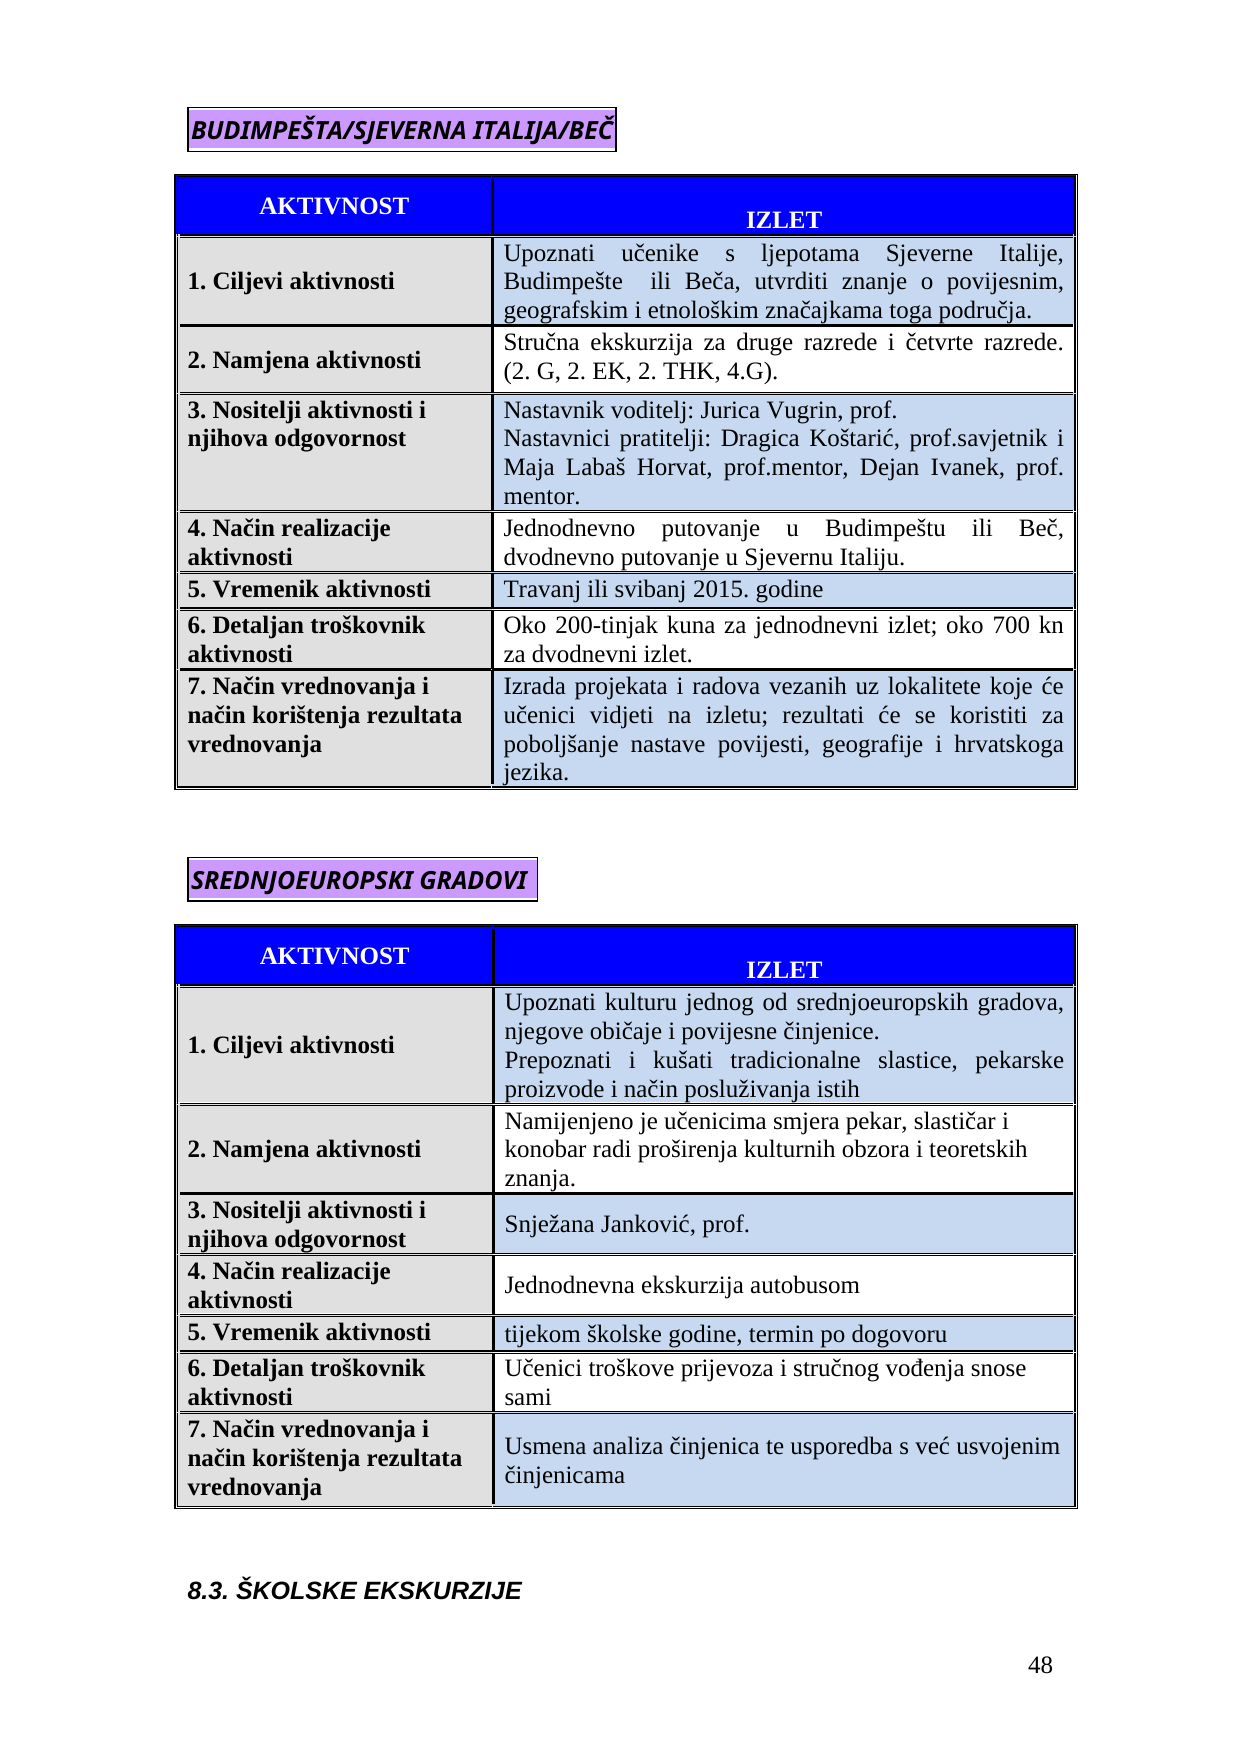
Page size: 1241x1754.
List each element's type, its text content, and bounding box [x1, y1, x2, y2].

table_cell 5. Vremenik aktivnosti [178, 1314, 492, 1350]
table_cell Upoznati učenike s ljepotama Sjeverne Italije, Budimpešte ili Beča, utvrditi znanje o povijesnim, geografskim i etnološkim značajkama toga područja. [494, 234, 1075, 324]
table_cell tijekom školske godine, termin po dogovoru [495, 1314, 1075, 1350]
table_cell 4. Način realizacije aktivnosti [176, 1253, 493, 1313]
table_cell Travanj ili svibanj 2015. godine [492, 571, 1076, 607]
table_cell 2. Namjena aktivnosti [178, 1103, 492, 1192]
table_header IZLET [493, 927, 1074, 984]
text BUDIMPEŠTA/SJEVERNA ITALIJA/BEČ [189, 110, 615, 148]
table_cell Snježana Janković, prof. [495, 1192, 1074, 1253]
table_header AKTIVNOST [178, 925, 493, 984]
table_cell 4. Način realizacije aktivnosti [176, 510, 492, 571]
table_cell 7. Način vrednovanja i način korištenja rezultata vrednovanja [176, 1411, 493, 1506]
table_cell 5. Vremenik aktivnosti [176, 571, 492, 607]
text SREDNJOEUROPSKI GRADOVI [189, 860, 537, 898]
table_cell Oko 200-tinjak kuna za jednodnevni izlet; oko 700 kn za dvodnevni izlet. [494, 607, 1075, 668]
table_cell 1. Ciljevi aktivnosti [178, 234, 491, 324]
table_cell 1. Ciljevi aktivnosti [178, 984, 492, 1102]
table_cell Izrada projekata i radova vezanih uz lokalitete koje će učenici vidjeti na izletu; rezultati će se koristiti za poboljšanje nastave povijesti, geografije i hrvatskoga jezika. [492, 668, 1076, 786]
table_cell 2. Namjena aktivnosti [178, 324, 491, 392]
table_cell 7. Način vrednovanja i način korištenja rezultata vrednovanja [176, 668, 492, 786]
table_cell Učenici troškove prijevoza i stručnog vođenja snose sami [495, 1350, 1075, 1411]
table_header IZLET [492, 177, 1074, 234]
table_cell Nastavnik voditelj: Jurica Vugrin, prof. Nastavnici pratitelji: Dragica Koštarić, prof.savjetnik i Maja Labaš Horvat, prof.mentor, Dejan Ivanek, prof. mentor. [492, 392, 1076, 510]
table_cell 3. Nositelji aktivnosti i njihova odgovornost [176, 392, 492, 510]
table_cell 3. Nositelji aktivnosti i njihova odgovornost [178, 1192, 492, 1253]
table_cell Usmena analiza činjenica te usporedba s već usvojenim činjenicama [493, 1411, 1076, 1506]
table_cell 6. Detaljan troškovnik aktivnosti [178, 607, 491, 668]
table_cell Upoznati kulturu jednog od srednjoeuropskih gradova, njegove običaje i povijesne činjenice. Prepoznati i kušati tradicionalne slastice, pekarske proizvode i način posluživanja istih [495, 984, 1075, 1102]
table_cell Stručna ekskurzija za druge razrede i četvrte razrede. (2. G, 2. EK, 2. THK, 4.G). [494, 324, 1074, 392]
table_cell Jednodnevno putovanje u Budimpeštu ili Beč, dvodnevno putovanje u Sjevernu Italiju. [492, 510, 1076, 571]
table_cell 6. Detaljan troškovnik aktivnosti [178, 1350, 492, 1411]
table_cell Jednodnevna ekskurzija autobusom [493, 1253, 1076, 1313]
table_header AKTIVNOST [176, 175, 492, 234]
table_cell Namijenjeno je učenicima smjera pekar, slastičar i konobar radi proširenja kulturnih obzora i teoretskih znanja. [495, 1103, 1075, 1192]
text 8.3. ŠKOLSKE EKSKURZIJE [187, 1576, 1053, 1605]
